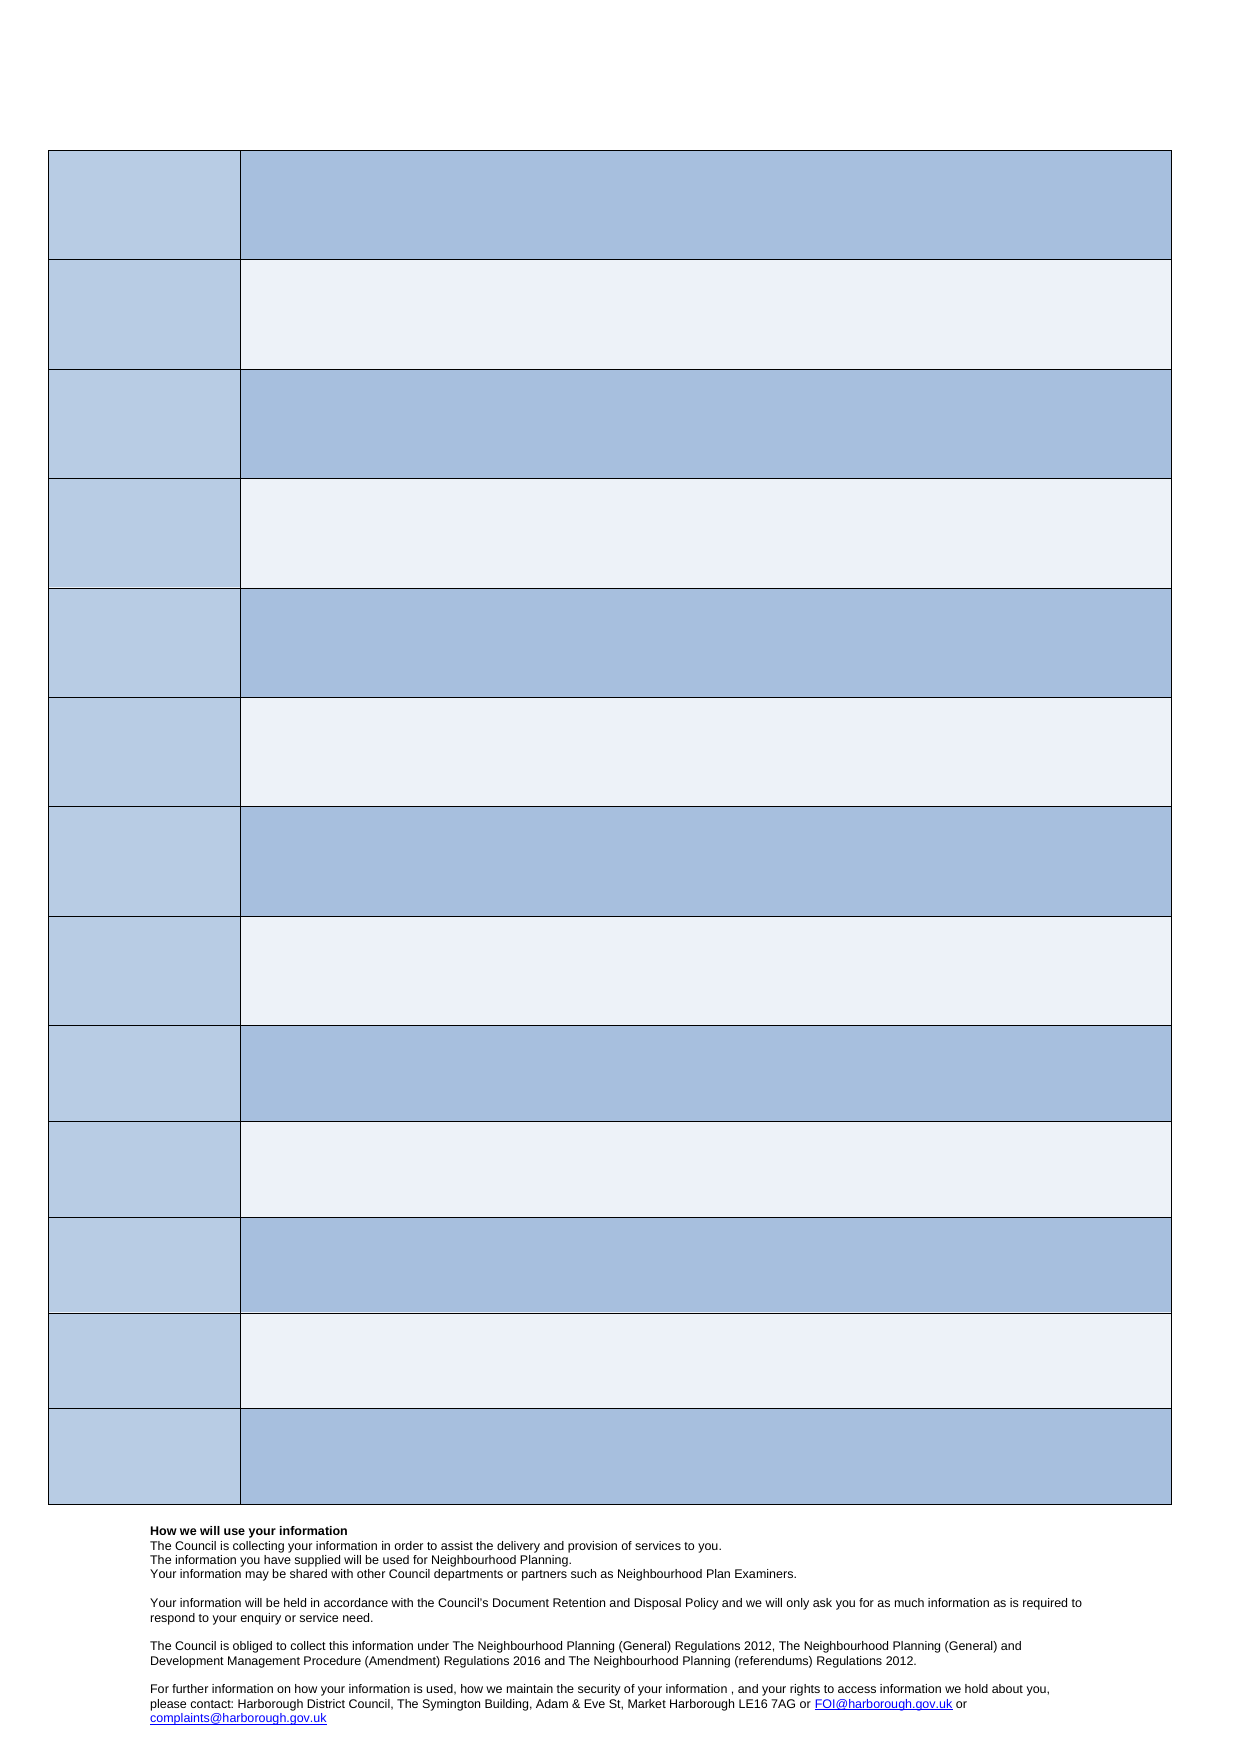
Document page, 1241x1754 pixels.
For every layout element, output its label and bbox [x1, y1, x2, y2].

table_cell [49, 698, 240, 806]
table_cell [241, 370, 1171, 478]
table_cell [49, 151, 240, 259]
table_cell [49, 1122, 240, 1217]
table_cell [49, 260, 240, 369]
table_cell [241, 260, 1171, 369]
table_cell [241, 1314, 1171, 1408]
table_cell [241, 479, 1171, 587]
table_cell [241, 1218, 1171, 1312]
table_cell [241, 1409, 1171, 1504]
table_cell [49, 370, 240, 478]
table_cell [241, 1122, 1171, 1217]
table_cell [49, 807, 240, 916]
table_cell [49, 479, 240, 587]
table_cell [241, 917, 1171, 1025]
table_cell [49, 589, 240, 697]
table_cell [241, 589, 1171, 697]
table_cell [241, 1026, 1171, 1121]
table_cell [49, 1314, 240, 1408]
table_cell [49, 1409, 240, 1504]
table_cell [241, 151, 1171, 259]
table_cell [49, 917, 240, 1025]
table_cell [241, 698, 1171, 806]
table_cell [241, 807, 1171, 916]
table_cell [49, 1218, 240, 1312]
table_cell [49, 1026, 240, 1121]
